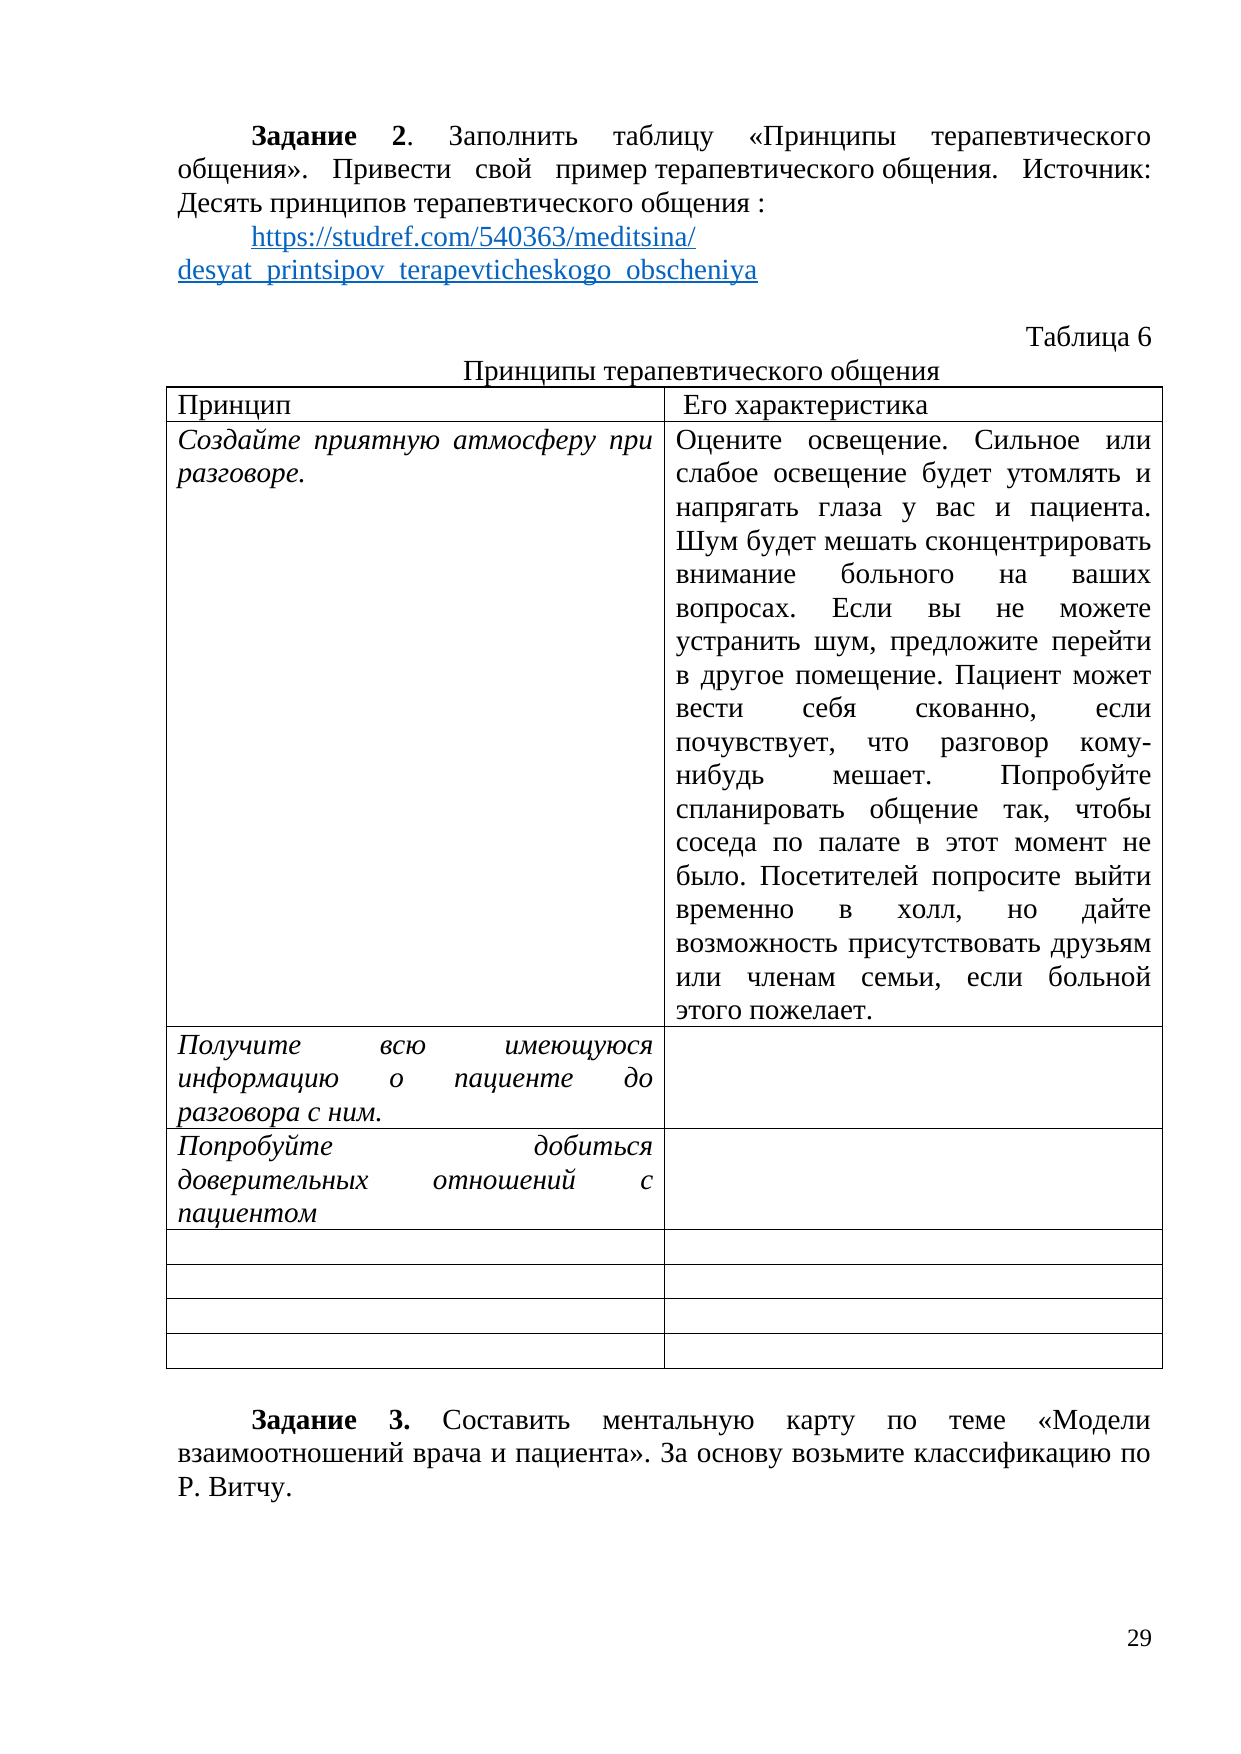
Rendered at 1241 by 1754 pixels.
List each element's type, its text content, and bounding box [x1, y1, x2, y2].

table_cell [167, 1299, 664, 1333]
table_cell [665, 1230, 1162, 1264]
subtitle Задание 2. Заполнить таблицу «Принципы терапевтического общения». Привести свой пример терапевтического общения. Источник: Десять принципов терапевтического общения : [177, 118, 1152, 219]
table_cell Оцените освещение. Сильное или слабое освещение будет утомлять и напрягать глаза у вас и пациента. Шум будет мешать сконцентрировать внимание больного на ваших вопросах. Если вы не можете устранить шум, предложите перейти в другое помещение. Пациент может вести себя скованно, если почувствует, что разговор кому-нибудь мешает. Попробуйте спланировать общение так, чтобы соседа по палате в этот момент не было. Посетителей попросите выйти временно в холл, но дайте возможность присутствовать друзьям или членам семьи, если больной этого пожелает. [665, 422, 1162, 1026]
table_cell [665, 1027, 1162, 1127]
table_cell [167, 1265, 664, 1298]
text Таблица 6 [177, 319, 1152, 353]
text Принципы терапевтического общения [177, 353, 1152, 386]
table_cell Создайте приятную атмосферу при разговоре. [167, 422, 664, 1026]
table_cell [167, 1334, 664, 1367]
table_cell [665, 1129, 1162, 1229]
table_cell [665, 1299, 1162, 1333]
table_cell [167, 1230, 664, 1264]
table_header Его характеристика [665, 388, 1162, 421]
text Задание 3. Составить ментальную карту по теме «Модели взаимоотношений врача и пациента». За основу возьмите классификацию по Р. Витчу. [177, 1402, 1152, 1503]
table_cell [665, 1334, 1162, 1367]
text https://studref.com/540363/meditsina/desyat_printsipov_terapevticheskogo_obscheniya [177, 219, 1152, 286]
table_header Принцип [167, 388, 664, 421]
table_cell [665, 1265, 1162, 1298]
table_cell Получите всю имеющуюся информацию о пациенте до разговора с ним. [167, 1027, 664, 1127]
table_cell Попробуйте добиться доверительных отношений с пациентом [167, 1129, 664, 1229]
